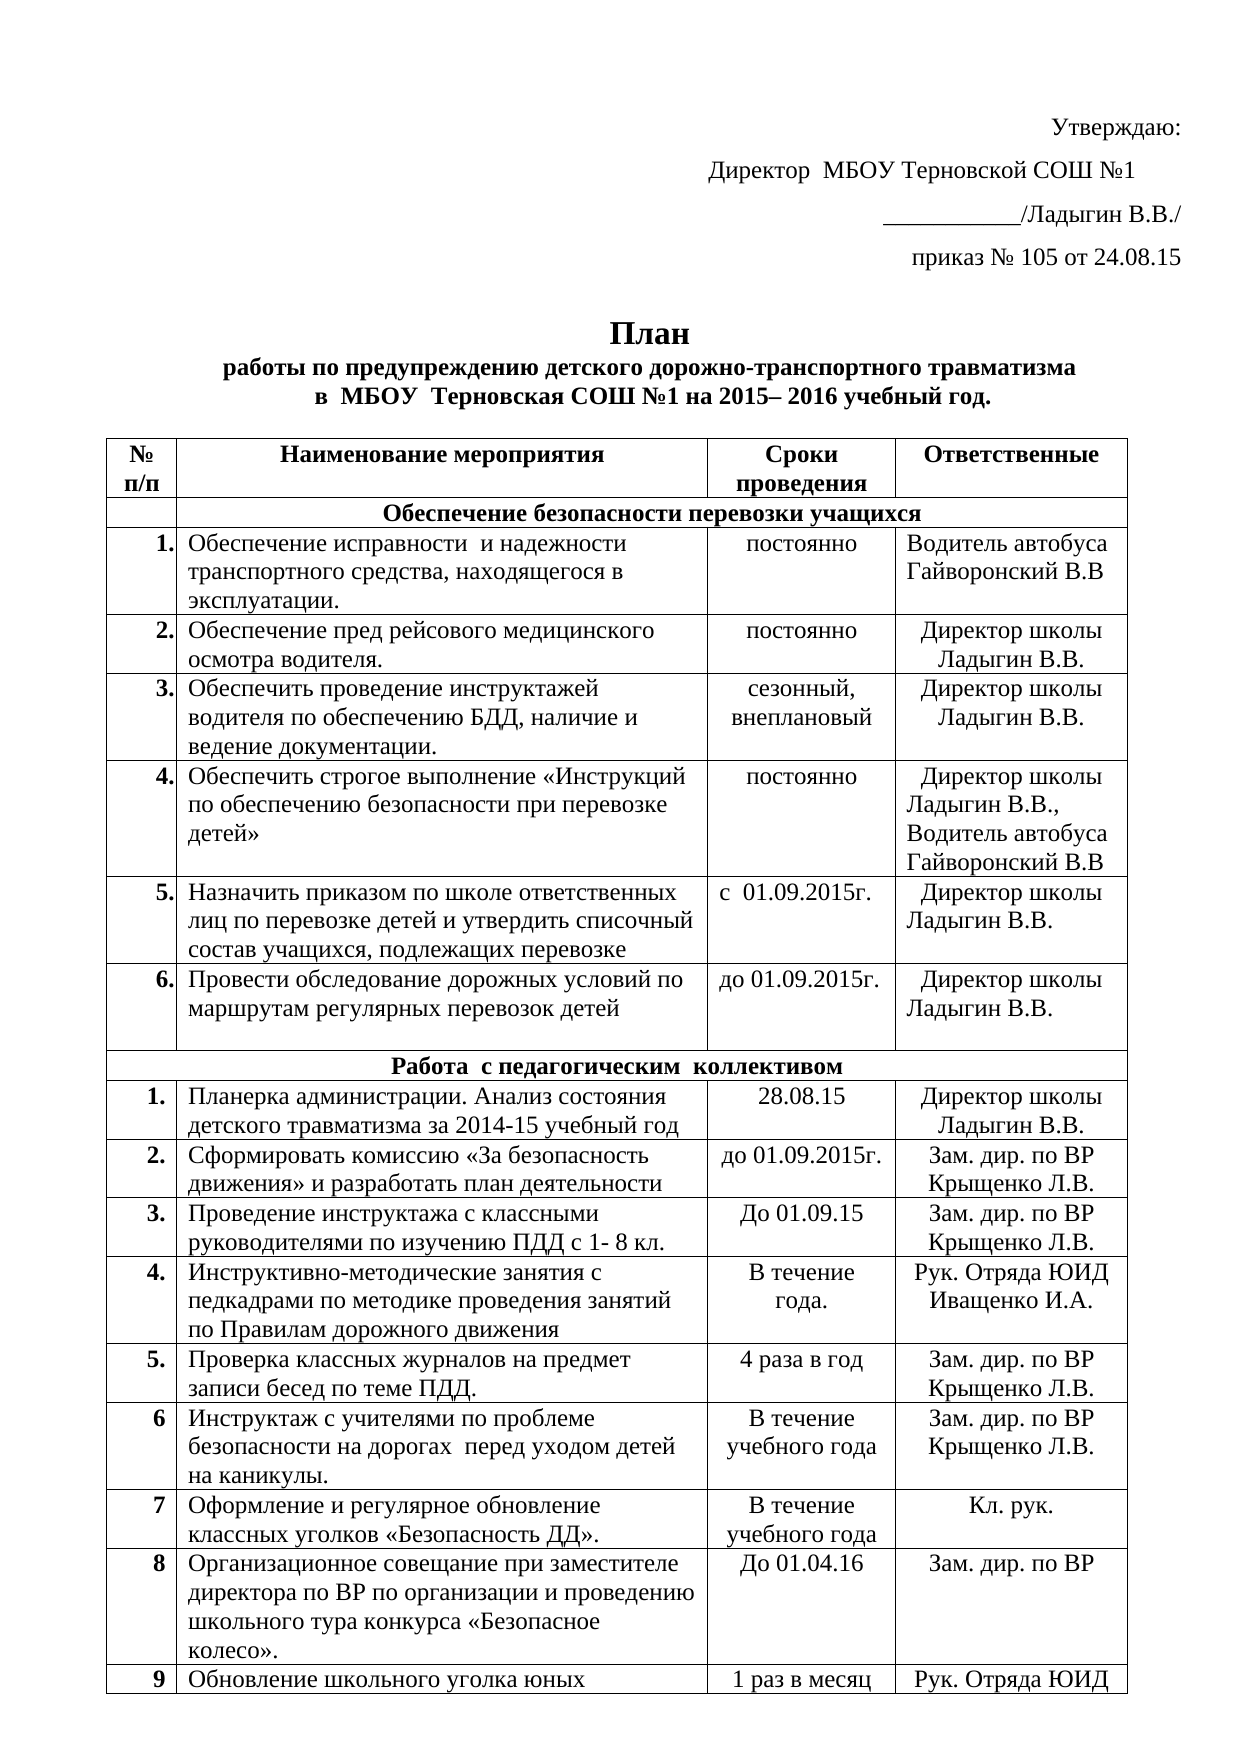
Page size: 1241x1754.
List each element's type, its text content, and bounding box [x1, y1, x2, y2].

table_cell 8 [107, 1549, 176, 1663]
table_cell постоянно [708, 528, 895, 614]
table_cell постоянно [708, 761, 895, 876]
table_cell Кл. рук. [896, 1490, 1127, 1547]
table_cell до 01.09.2015г. [708, 1140, 895, 1197]
table_cell Назначить приказом по школе ответственных лиц по перевозке детей и утвердить списочный состав учащихся, подлежащих перевозке [177, 877, 707, 963]
table_cell В течение года. [708, 1257, 895, 1343]
text Директор МБОУ Терновской СОШ №1 [708, 156, 1181, 184]
table_cell 5. [107, 1344, 176, 1402]
table_cell Директор школы Ладыгин В.В. [896, 1081, 1127, 1139]
table_cell Обеспечение пред рейсового медицинского осмотра водителя. [177, 615, 707, 672]
table_cell [107, 964, 176, 1050]
table_cell [107, 877, 176, 963]
table_cell Зам. дир. по ВР Крыщенко Л.В. [896, 1403, 1127, 1489]
table_cell 9 [107, 1665, 176, 1693]
table_cell [107, 615, 176, 672]
table_header Наименование мероприятия [177, 439, 707, 497]
table_cell сезонный, внеплановый [708, 674, 895, 760]
text План [118, 314, 1181, 352]
table_cell Зам. дир. по ВР Крыщенко Л.В. [896, 1344, 1127, 1402]
table_header № п/п [107, 439, 176, 497]
table_cell [107, 761, 176, 876]
table_cell Обеспечить проведение инструктажей водителя по обеспечению БДД, наличие и ведение документации. [177, 674, 707, 760]
text работы по предупреждению детского дорожно-транспортного травматизма [118, 352, 1181, 381]
table_cell Организационное совещание при заместителе директора по ВР по организации и проведению школьного тура конкурса «Безопасное колесо». [177, 1549, 707, 1663]
table_cell 1. [107, 1081, 176, 1139]
table_cell постоянно [708, 615, 895, 672]
table_cell Зам. дир. по ВР Крыщенко Л.В. [896, 1198, 1127, 1256]
table_cell Зам. дир. по ВР Крыщенко Л.В. [896, 1140, 1127, 1197]
table_cell 2. [107, 1140, 176, 1197]
table_cell Планерка администрации. Анализ состояния детского травматизма за 2014-15 учебный год [177, 1081, 707, 1139]
table_cell Инструктаж с учителями по проблеме безопасности на дорогах перед уходом детей на каникулы. [177, 1403, 707, 1489]
table_cell 7 [107, 1490, 176, 1547]
table_cell 28.08.15 [708, 1081, 895, 1139]
table_header Ответственные [896, 439, 1127, 497]
text приказ № 105 от 24.08.15 [708, 242, 1181, 271]
text в МБОУ Терновская СОШ №1 на 2015– 2016 учебный год. [118, 381, 1181, 409]
table_cell 4 раза в год [708, 1344, 895, 1402]
table_cell Обеспечение безопасности перевозки учащихся [177, 498, 1127, 527]
table_cell Директор школы Ладыгин В.В. [896, 964, 1127, 1050]
table_cell Обеспечение исправности и надежности транспортного средства, находящегося в эксплуатации. [177, 528, 707, 614]
table_cell 4. [107, 1257, 176, 1343]
text ___________/Ладыгин В.В./ [708, 199, 1181, 227]
table_cell Сформировать комиссию «За безопасность движения» и разработать план деятельности [177, 1140, 707, 1197]
table_cell с 01.09.2015г. [708, 877, 895, 963]
table_cell Проверка классных журналов на предмет записи бесед по теме ПДД. [177, 1344, 707, 1402]
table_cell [177, 1665, 707, 1693]
table_cell Зам. дир. по ВР [896, 1549, 1127, 1663]
table_cell Оформление и регулярное обновление классных уголков «Безопасность ДД». [177, 1490, 707, 1547]
table_cell До 01.09.15 [708, 1198, 895, 1256]
table_header Сроки проведения [708, 439, 895, 497]
table_cell В течение учебного года [708, 1490, 895, 1547]
table_cell [107, 674, 176, 760]
table_cell В течение учебного года [708, 1403, 895, 1489]
table_cell Рук. Отряда ЮИД Иващенко И.А. [896, 1257, 1127, 1343]
table_cell до 01.09.2015г. [708, 964, 895, 1050]
table_cell Проведение инструктажа с классными руководителями по изучению ПДД с 1- 8 кл. [177, 1198, 707, 1256]
table_cell Инструктивно-методические занятия с педкадрами по методике проведения занятий по Правилам дорожного движения [177, 1257, 707, 1343]
table_cell Водитель автобуса Гайворонский В.В [896, 528, 1127, 614]
table_cell [107, 498, 176, 527]
table_cell Директор школы Ладыгин В.В. [896, 877, 1127, 963]
table_cell Директор школы Ладыгин В.В. [896, 615, 1127, 672]
table_cell До 01.04.16 [708, 1549, 895, 1663]
table_cell Директор школы Ладыгин В.В., Водитель автобуса Гайворонский В.В [896, 761, 1127, 876]
table_cell 1 раз в месяц [708, 1665, 895, 1693]
table_cell Провести обследование дорожных условий по маршрутам регулярных перевозок детей [177, 964, 707, 1050]
text Утверждаю: [118, 112, 1181, 141]
table_cell Обеспечить строгое выполнение «Инструкций по обеспечению безопасности при перевозке детей» [177, 761, 707, 876]
table_cell 3. [107, 1198, 176, 1256]
table_cell 6 [107, 1403, 176, 1489]
table_cell Рук. Отряда ЮИД [896, 1665, 1127, 1693]
table_cell [107, 528, 176, 614]
table_cell Работа с педагогическим коллективом [107, 1051, 1127, 1080]
table_cell Директор школы Ладыгин В.В. [896, 674, 1127, 760]
